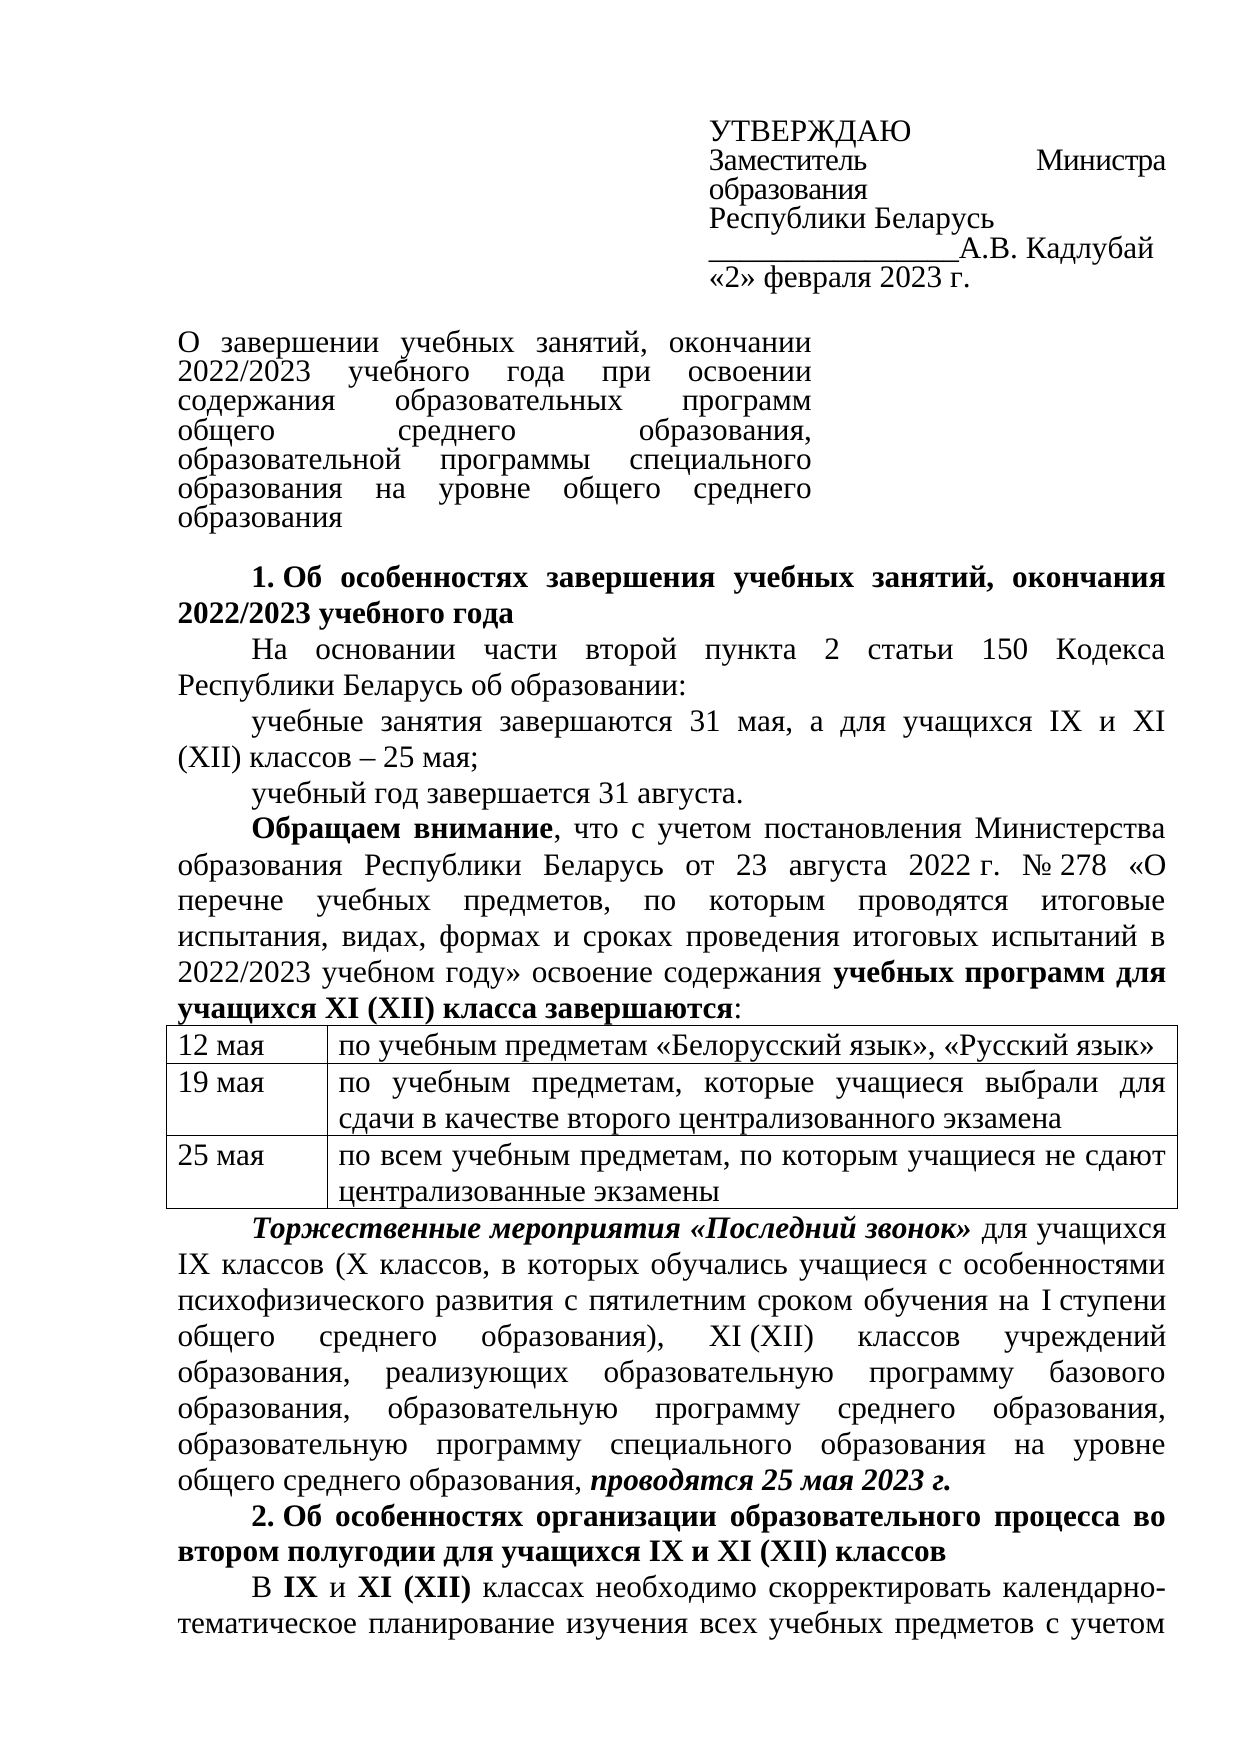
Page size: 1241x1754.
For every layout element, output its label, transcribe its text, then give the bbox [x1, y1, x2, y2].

text 1. Об особенностях завершения учебных занятий, окончания 2022/2023 учебного года [177, 558, 1166, 630]
text Заместитель Министра образования [709, 147, 1166, 206]
text 2. Об особенностях организации образовательного процесса во втором полугодии для учащихся IX и XI (XII) классов [177, 1497, 1166, 1569]
table_cell 19 мая [167, 1064, 327, 1135]
text учебные занятия завершаются 31 мая, а для учащихся IX и XI (XII) классов – 25 мая; [177, 702, 1166, 774]
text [177, 1569, 1166, 1641]
text О завершении учебных занятий, окончании 2022/2023 учебного года при освоении содержания образовательных программ общего среднего образования, образовательной программы специального образования на уровне общего среднего образования [177, 329, 812, 533]
table_header по учебным предметам «Белорусский язык», «Русский язык» [328, 1026, 1177, 1062]
text На основании части второй пункта 2 статьи 150 Кодекса Республики Беларусь об образовании: [177, 630, 1166, 702]
text Республики Беларусь [709, 206, 1166, 235]
table_cell 25 мая [167, 1136, 327, 1208]
text учебный год завершается 31 августа. [177, 774, 1166, 810]
text ________________А.В. Кадлубай [709, 235, 1166, 264]
text УТВЕРЖДАЮ [709, 118, 1166, 147]
table_header 12 мая [167, 1026, 327, 1062]
text Обращаем внимание, что с учетом постановления Министерства образования Республики Беларусь от 23 августа 2022 г. № 278 «О перечне учебных предметов, по которым проводятся итоговые испытания, видах, формах и сроках проведения итоговых испытаний в 2022/2023 учебном году» освоение содержания учебных программ для учащихся XI (XII) класса завершаются: [177, 810, 1166, 1025]
table_cell по всем учебным предметам, по которым учащиеся не сдают централизованные экзамены [328, 1136, 1177, 1208]
table_cell по учебным предметам, которые учащиеся выбрали для сдачи в качестве второго централизованного экзамена [328, 1064, 1177, 1135]
text «2» февраля 2023 г. [709, 264, 1166, 293]
text Торжественные мероприятия «Последний звонок» для учащихся IX классов (Х классов, в которых обучались учащиеся с особенностями психофизического развития с пятилетним сроком обучения на I ступени общего среднего образования), XI (XII) классов учреждений образования, реализующих образовательную программу базового образования, образовательную программу среднего образования, образовательную программу специального образования на уровне общего среднего образования, проводятся 25 мая 2023 г. [177, 1209, 1166, 1497]
